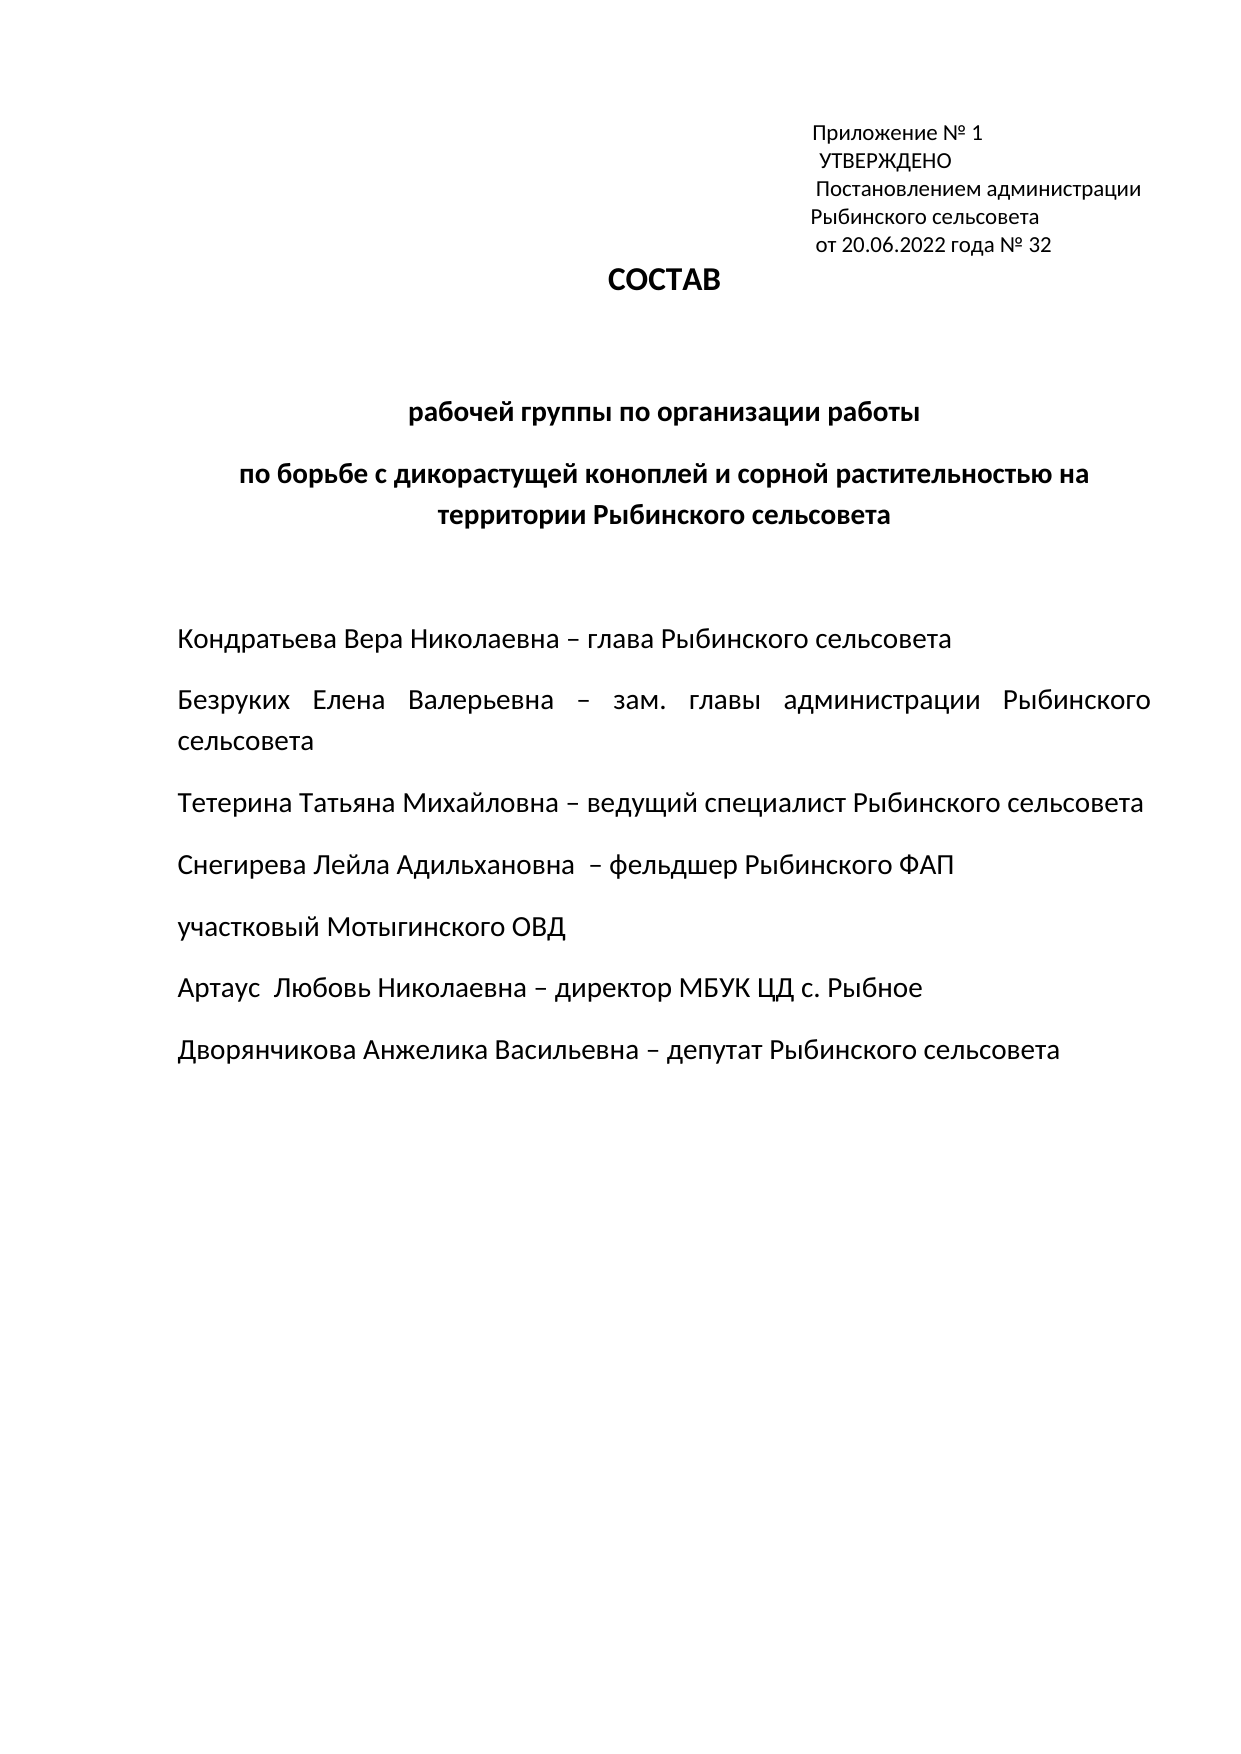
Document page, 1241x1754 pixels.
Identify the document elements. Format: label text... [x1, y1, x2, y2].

text Рыбинского сельсовета [177, 202, 1152, 230]
text рабочей группы по организации работы [177, 393, 1152, 429]
text Тетерина Татьяна Михайловна – ведущий специалист Рыбинского сельсовета [177, 784, 1152, 820]
text Снегирева Лейла Адильхановна – фельдшер Рыбинского ФАП [177, 846, 1152, 882]
text Безруких Елена Валерьевна – зам. главы администрации Рыбинского сельсовета [177, 681, 1152, 758]
text Дворянчикова Анжелика Васильевна – депутат Рыбинского сельсовета [177, 1031, 1152, 1067]
text Кондратьева Вера Николаевна – глава Рыбинского сельсовета [177, 620, 1152, 655]
text Постановлением администрации [177, 174, 1152, 202]
text от 20.06.2022 года № 32 [65, 230, 1152, 258]
text УТВЕРЖДЕНО [177, 146, 1152, 174]
text участковый Мотыгинского ОВД [177, 908, 1152, 943]
text СОСТАВ [177, 258, 1152, 299]
text Приложение № 1 [177, 118, 1152, 146]
text Артаус Любовь Николаевна – директор МБУК ЦД с. Рыбное [177, 969, 1152, 1005]
text по борьбе с дикорастущей коноплей и сорной растительностью на территории Рыбинского сельсовета [177, 455, 1152, 532]
